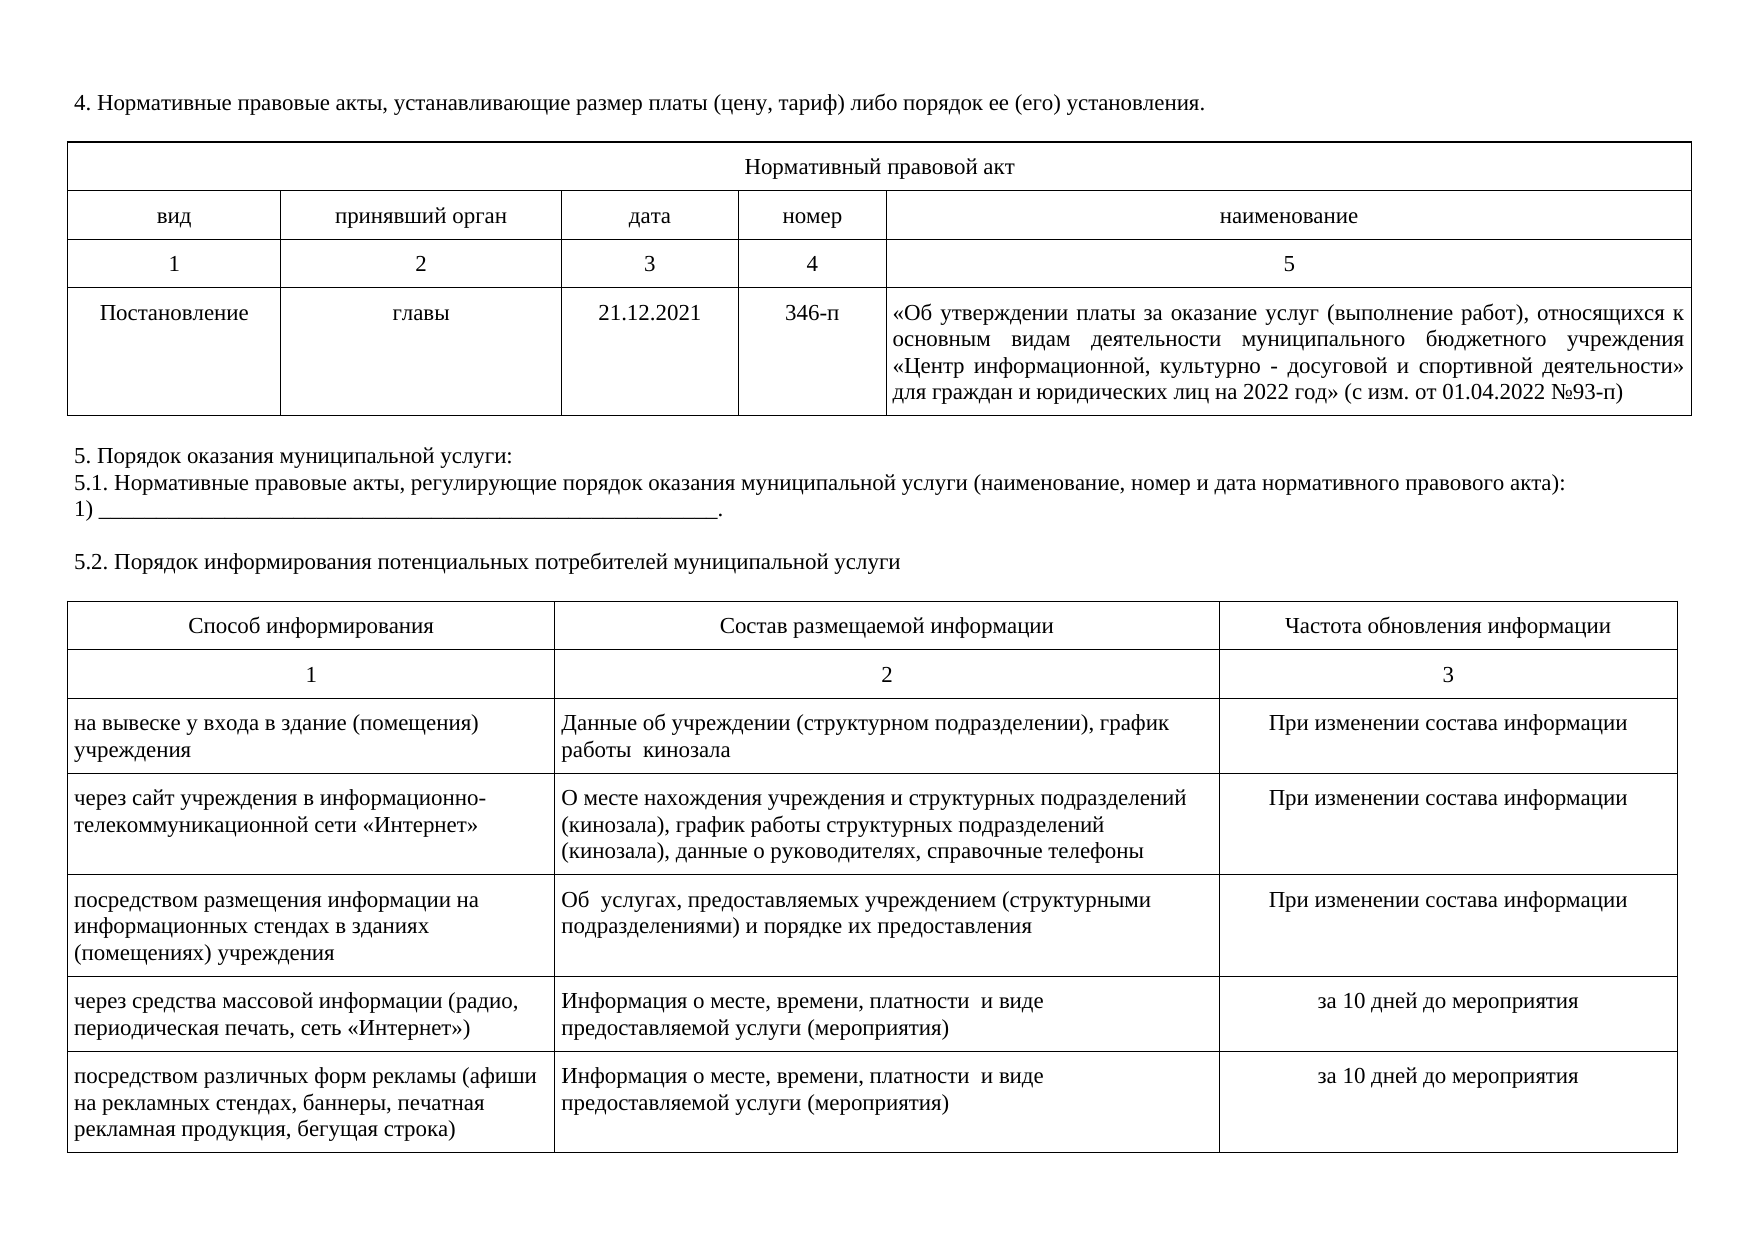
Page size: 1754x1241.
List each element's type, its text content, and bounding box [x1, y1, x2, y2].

table_cell При изменении состава информации [1220, 774, 1677, 874]
text 4. Нормативные правовые акты, устанавливающие размер платы (цену, тариф) либо порядок ее (его) установления. [74, 89, 1683, 115]
table_cell 4 [739, 240, 886, 287]
table_cell Постановление [68, 288, 280, 415]
table_cell 3 [1220, 650, 1677, 698]
table_cell 1 [68, 650, 554, 698]
table_cell дата [562, 191, 738, 239]
table_cell через средства массовой информации (радио, периодическая печать, сеть «Интернет») [68, 977, 554, 1051]
table_cell на вывеске у входа в здание (помещения) учреждения [68, 699, 554, 773]
table_cell за 10 дней до мероприятия [1220, 977, 1677, 1051]
table_cell за 10 дней до мероприятия [1220, 1052, 1677, 1152]
table_cell наименование [887, 191, 1691, 239]
text 5.1. Нормативные правовые акты, регулирующие порядок оказания муниципальной услуги (наименование, номер и дата нормативного правового акта): [74, 469, 1683, 495]
table_header Нормативный правовой акт [68, 143, 1691, 190]
table_cell «Об утверждении платы за оказание услуг (выполнение работ), относящихся к основным видам деятельности муниципального бюджетного учреждения «Центр информационной, культурно - досуговой и спортивной деятельности» для граждан и юридических лиц на 2022 год» (с изм. от 01.04.2022 №93-п) [887, 288, 1691, 415]
table_cell посредством различных форм рекламы (афиши на рекламных стендах, баннеры, печатная рекламная продукция, бегущая строка) [68, 1052, 554, 1152]
table_cell 2 [281, 240, 561, 287]
table_cell через сайт учреждения в информационно-телекоммуникационной сети «Интернет» [68, 774, 554, 874]
table_cell Информация о месте, времени, платности и виде предоставляемой услуги (мероприятия) [555, 977, 1219, 1051]
table_header Частота обновления информации [1220, 602, 1677, 649]
table_header Способ информирования [68, 602, 554, 649]
table_cell 346-п [739, 288, 886, 415]
table_cell 2 [555, 650, 1219, 698]
table_cell посредством размещения информации на информационных стендах в зданиях (помещениях) учреждения [68, 875, 554, 976]
table_cell При изменении состава информации [1220, 875, 1677, 976]
table_cell Данные об учреждении (структурном подразделении), график работы кинозала [555, 699, 1219, 773]
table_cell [555, 1052, 1219, 1152]
table_cell вид [68, 191, 280, 239]
table_header Состав размещаемой информации [555, 602, 1219, 649]
table_cell главы [281, 288, 561, 415]
table_cell О месте нахождения учреждения и структурных подразделений (кинозала), график работы структурных подразделений (кинозала), данные о руководителях, справочные телефоны [555, 774, 1219, 874]
table_cell номер [739, 191, 886, 239]
table_cell 5 [887, 240, 1691, 287]
table_cell При изменении состава информации [1220, 699, 1677, 773]
table_cell принявший орган [281, 191, 561, 239]
table_cell 3 [562, 240, 738, 287]
table_cell Об услугах, предоставляемых учреждением (структурными подразделениями) и порядке их предоставления [555, 875, 1219, 976]
table_cell 21.12.2021 [562, 288, 738, 415]
table_cell 1 [68, 240, 280, 287]
text 1) ______________________________________________________. [74, 495, 1683, 521]
text 5. Порядок оказания муниципальной услуги: [74, 442, 1683, 469]
text 5.2. Порядок информирования потенциальных потребителей муниципальной услуги [74, 548, 1683, 574]
